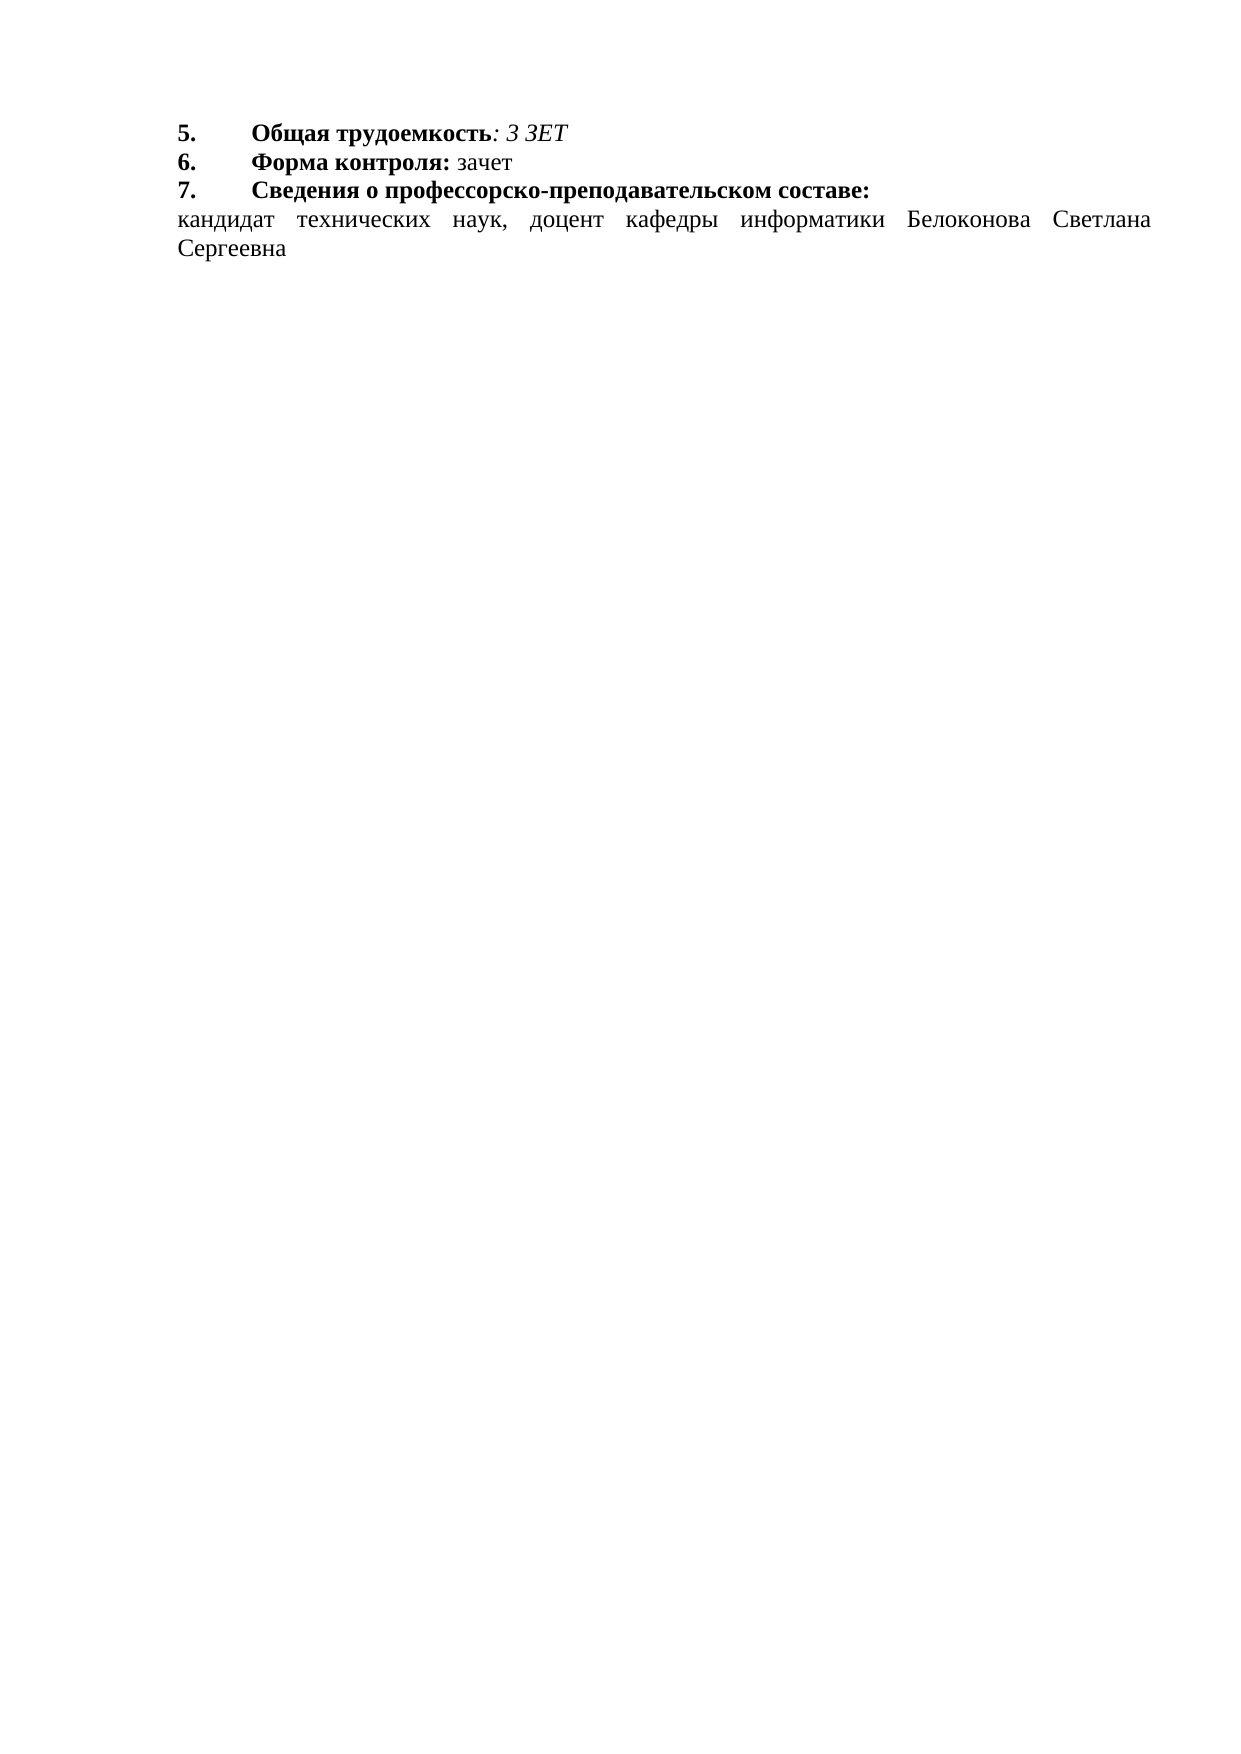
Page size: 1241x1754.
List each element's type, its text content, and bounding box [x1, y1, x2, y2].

list кандидат технических наук, доцент кафедры информатики Белоконова Светлана Сергеевна [177, 204, 1152, 262]
list Сведения о профессорско-преподавательском составе: [177, 176, 1152, 204]
list Форма контроля: зачет [177, 147, 1152, 176]
list Общая трудоемкость: 3 ЗЕТ [177, 118, 1152, 147]
